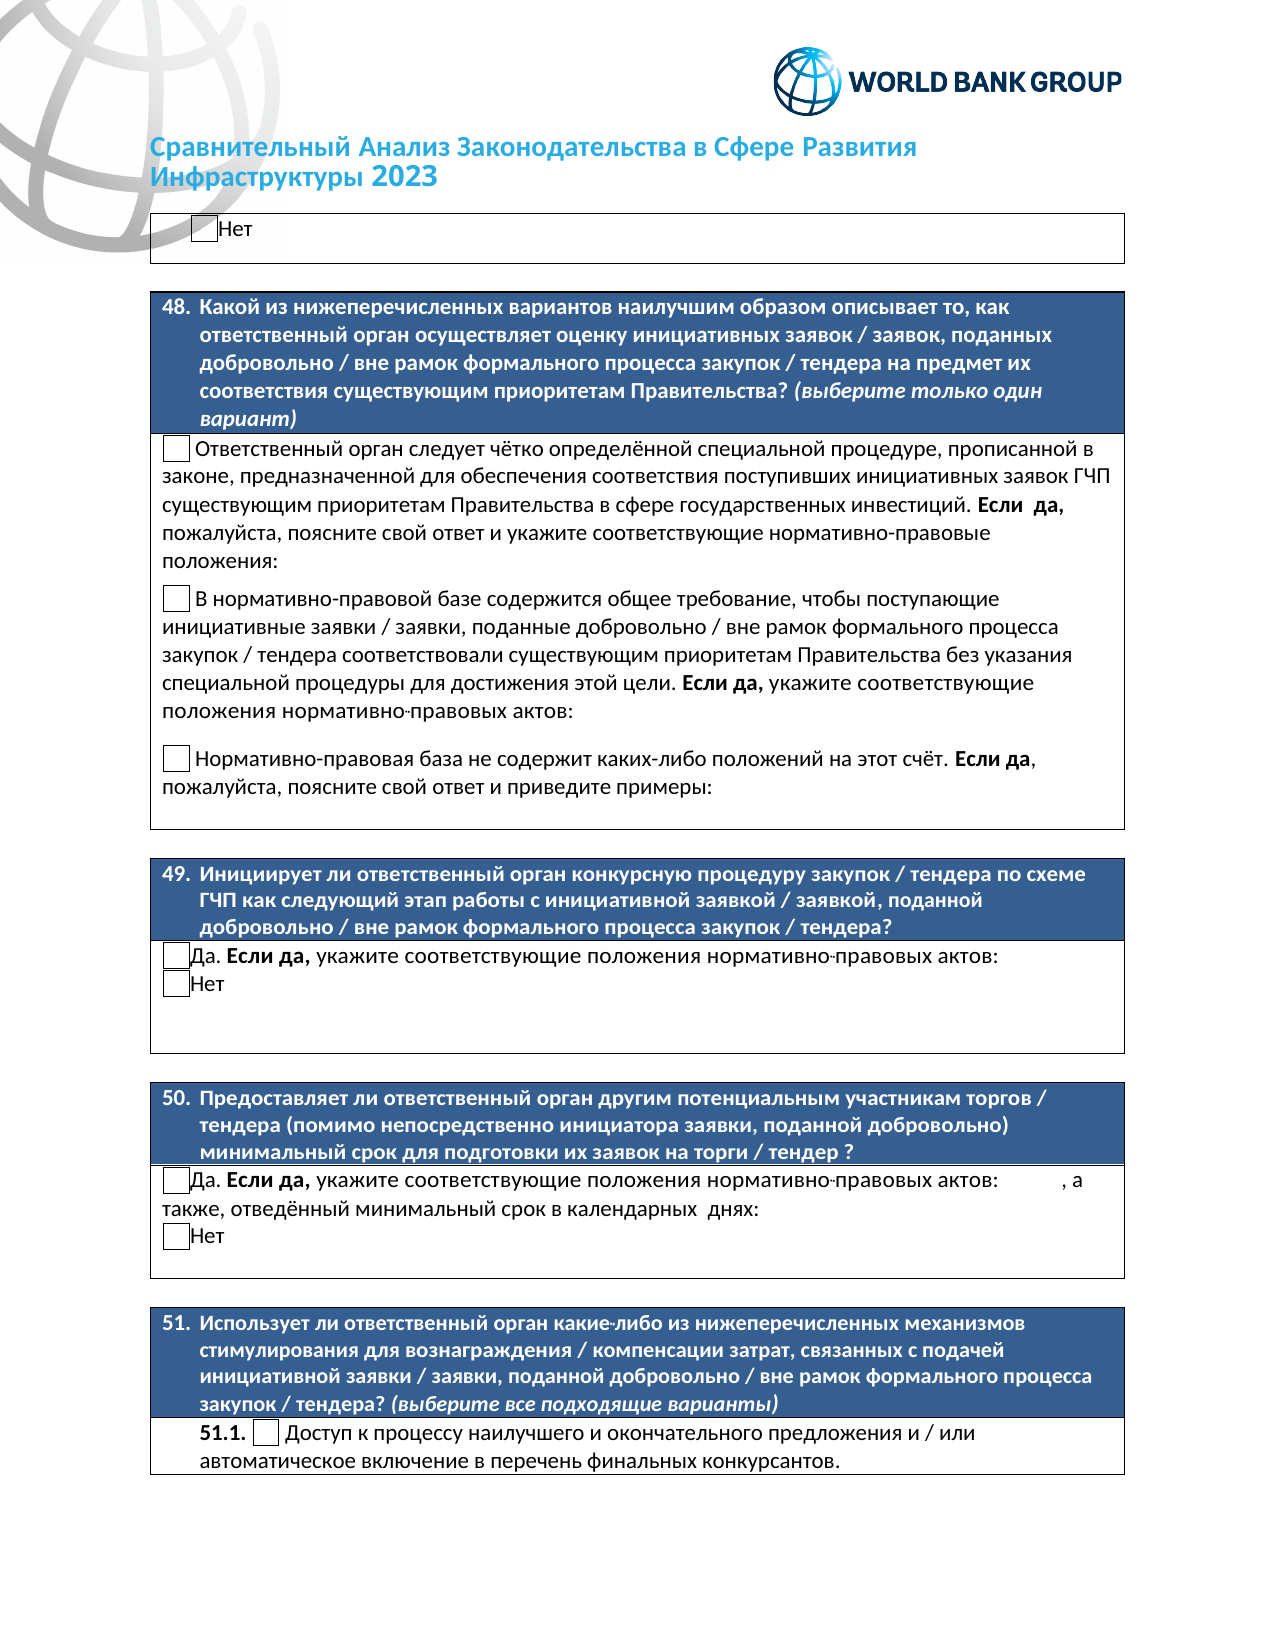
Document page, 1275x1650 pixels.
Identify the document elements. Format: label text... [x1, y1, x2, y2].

picture [773, 47, 1122, 116]
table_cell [151, 1418, 1124, 1474]
table_header Какой из нижеперечисленных вариантов наилучшим образом описывает то, как ответственный орган осуществляет оценку инициативных заявок / заявок, поданных добровольно / вне рамок формального процесса закупок / тендера на предмет их соответствия существующим приоритетам Правительства? (выберите только один вариант) [151, 293, 1124, 433]
table_header Использует ли ответственный орган какие-‐либо из нижеперечисленных механизмов стимулирования для вознаграждения / компенсации затрат, связанных с подачей инициативной заявки / заявки, поданной добровольно / вне рамок формального процесса закупок / тендера? (выберите все подходящие варианты) [151, 1308, 1124, 1417]
table_cell Да. Если да, укажите соответствующие положения нормативно-‐правовых актов: , а также, отведённый минимальный срок в календарных днях: Нет [151, 1166, 1124, 1278]
table_cell Ответственный орган следует чётко определённой специальной процедуре, прописанной в законе, предназначенной для обеспечения соответствия поступивших инициативных заявок ГЧП существующим приоритетам Правительства в сфере государственных инвестиций. Если да, пожалуйста, поясните свой ответ и укажите соответствующие нормативно-правовые положения: В нормативно-правовой базе содержится общее требование, чтобы поступающие инициативные заявки / заявки, поданные добровольно / вне рамок формального процесса закупок / тендера соответствовали существующим приоритетам Правительства без указания специальной процедуры для достижения этой цели. Если да, укажите соответствующие положения нормативно-‐правовых актов: Нормативно-правовая база не содержит каких-либо положений на этот счёт. Если да, пожалуйста, поясните свой ответ и приведите примеры: [151, 434, 1124, 828]
picture [794, 59, 805, 69]
picture [0, 0, 287, 259]
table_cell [151, 214, 1124, 262]
picture [804, 62, 813, 74]
table_cell Да. Если да, укажите соответствующие положения нормативно-‐правовых актов: Нет [151, 941, 1124, 1053]
table_header Предоставляет ли ответственный орган другим потенциальным участникам торгов / тендера (помимо непосредственно инициатора заявки, поданной добровольно) минимальный срок для подготовки их заявок на торги / тендер ? [151, 1083, 1124, 1164]
table_header Инициирует ли ответственный орган конкурсную процедуру закупок / тендера по схеме ГЧП как следующий этап работы с инициативной заявкой / заявкой, поданной добровольно / вне рамок формального процесса закупок / тендера? [151, 859, 1124, 940]
